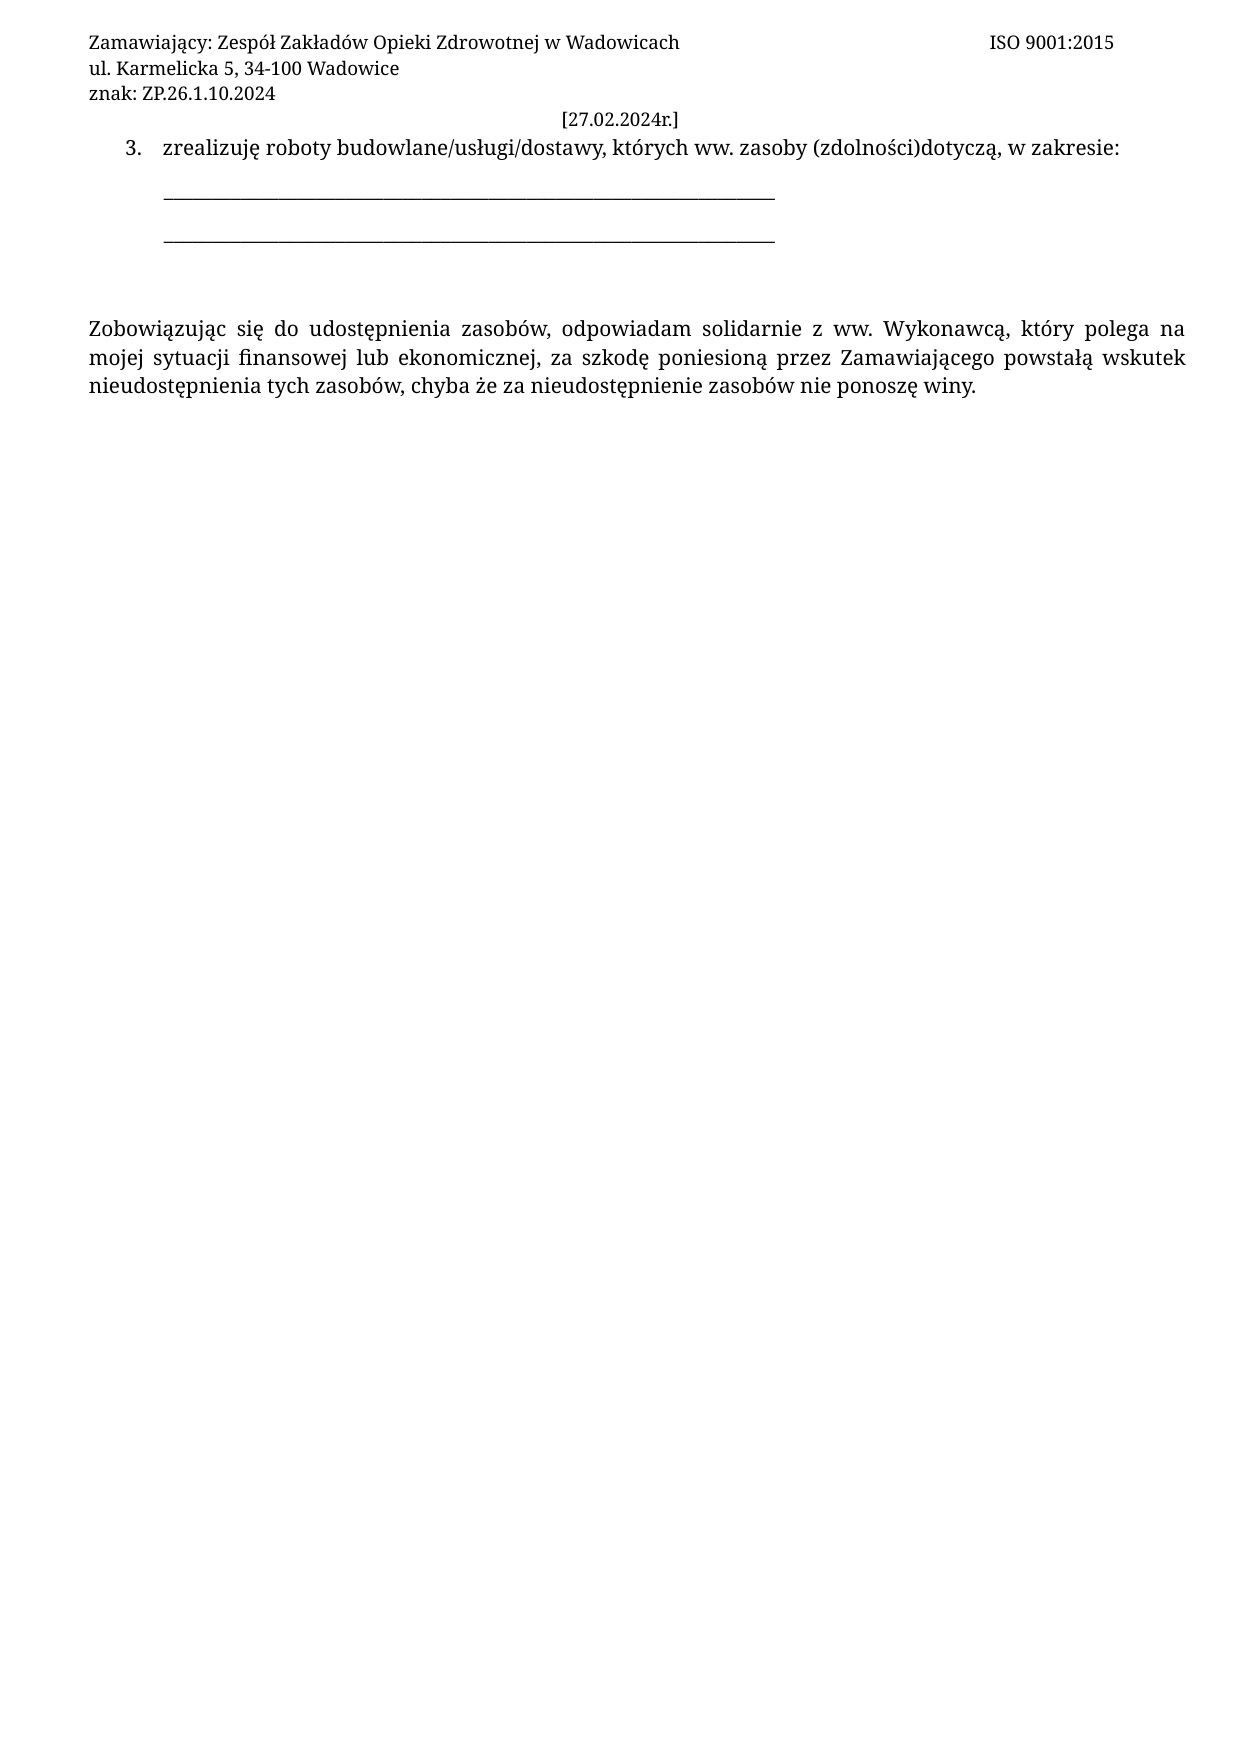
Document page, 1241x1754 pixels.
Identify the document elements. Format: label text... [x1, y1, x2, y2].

text Zobowiązując się do udostępnienia zasobów, odpowiadam solidarnie z ww. Wykonawcą, który polega na mojej sytuacji finansowej lub ekonomicznej, za szkodę poniesioną przez Zamawiającego powstałą wskutek nieudostępnienia tych zasobów, chyba że za nieudostępnienie zasobów nie ponoszę winy. [89, 314, 1187, 399]
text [164, 176, 1152, 204]
list zrealizuję roboty budowlane/usługi/dostawy, których ww. zasoby (zdolności)dotyczą, w zakresie: [125, 133, 1152, 161]
text ________________________________________________________________ [164, 218, 1152, 247]
